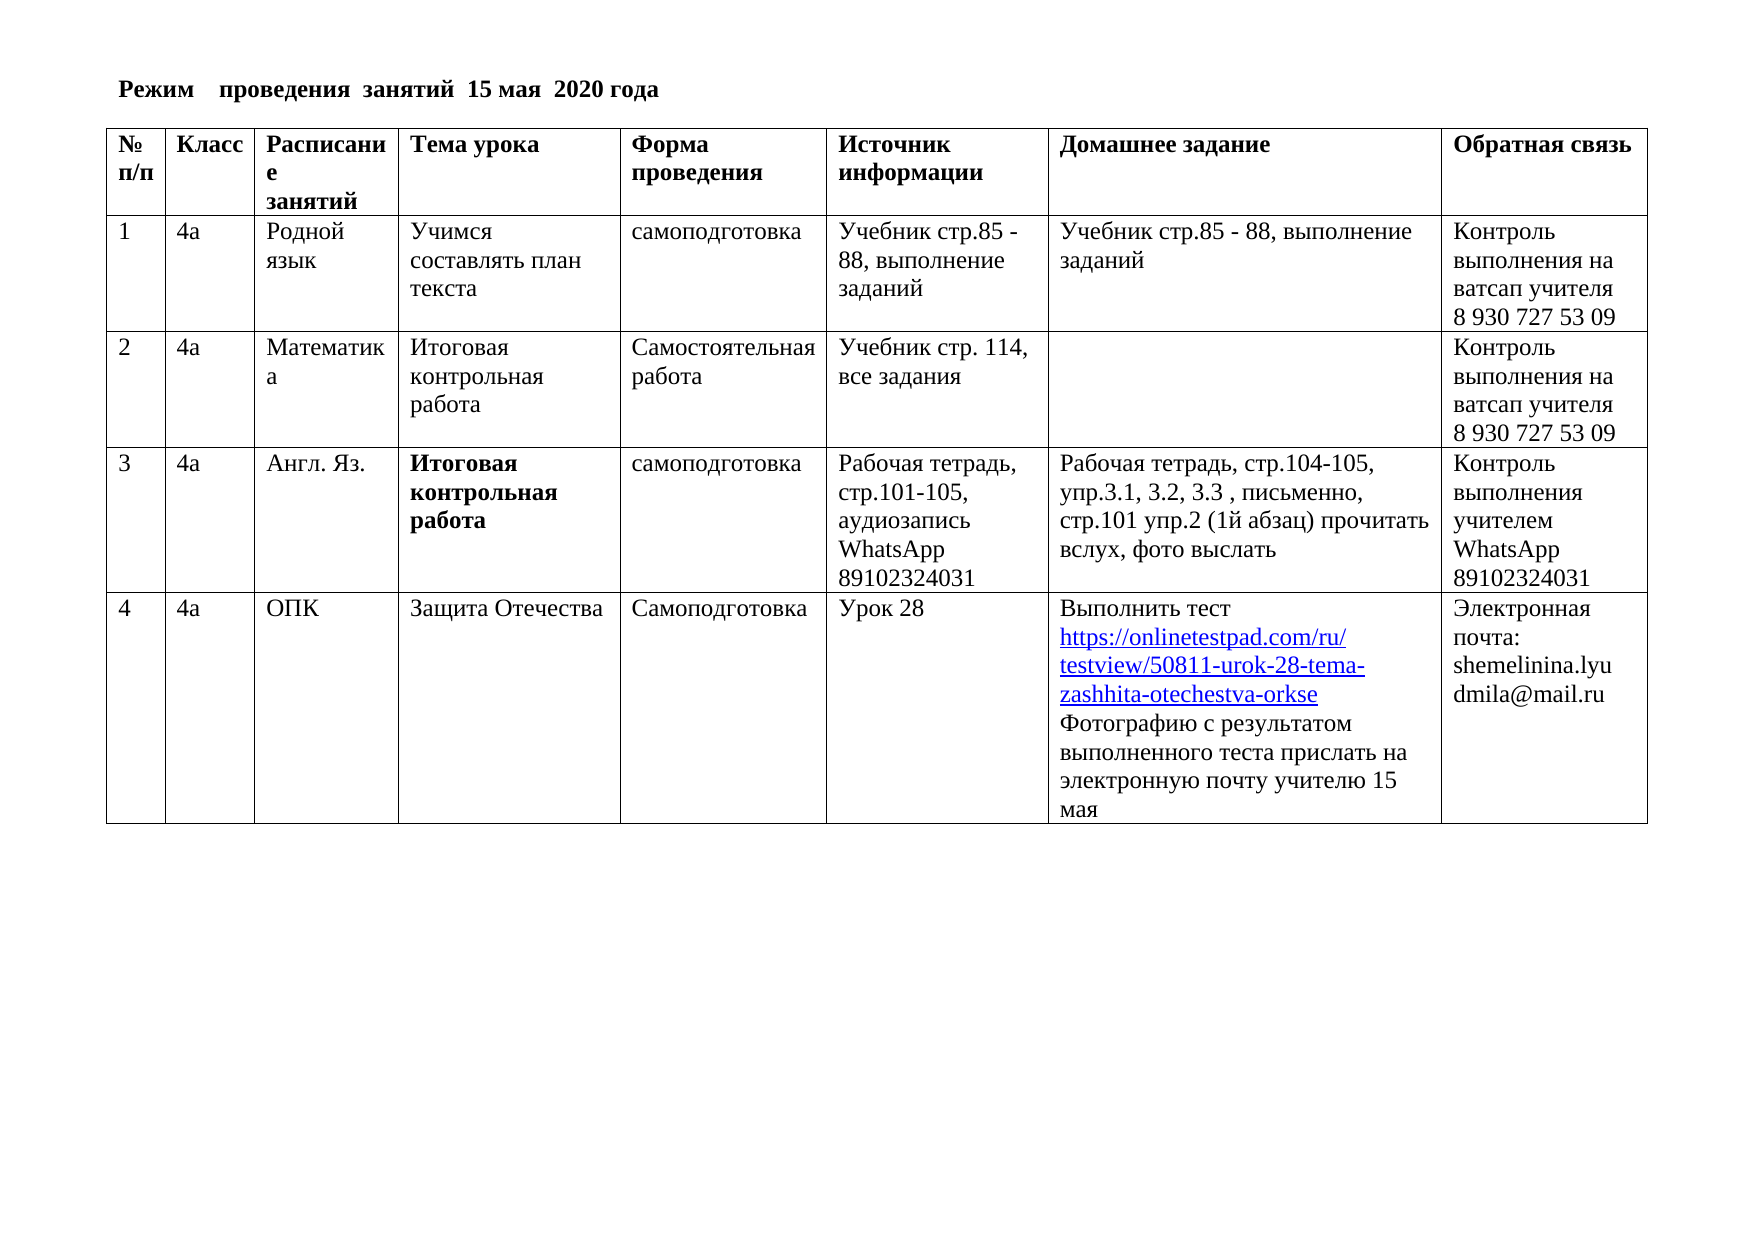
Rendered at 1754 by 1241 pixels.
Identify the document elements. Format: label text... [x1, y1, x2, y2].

table_cell [1049, 332, 1441, 447]
table_cell 4а [166, 216, 254, 331]
table_cell Родной язык [255, 216, 398, 331]
table_cell Контроль выполнения на ватсап учителя 8 930 727 53 09 [1442, 216, 1647, 331]
table_cell Самостоятельная работа [621, 332, 826, 447]
table_cell 3 [107, 448, 165, 592]
table_cell Итоговая контрольная работа [399, 332, 620, 447]
table_cell самоподготовка [621, 216, 826, 331]
table_cell 4а [166, 593, 254, 823]
table_header Расписание занятий [255, 129, 398, 215]
text Режим проведения занятий 15 мая 2020 года [118, 74, 1636, 103]
table_header Форма проведения [621, 129, 826, 215]
table_header Источник информации [827, 129, 1048, 215]
table_header Тема урока [399, 129, 620, 215]
table_cell 4 [107, 593, 165, 823]
table_cell самоподготовка [621, 448, 826, 592]
table_cell 2 [107, 332, 165, 447]
table_cell 1 [107, 216, 165, 331]
table_cell Учимся составлять план текста [399, 216, 620, 331]
table_cell Самоподготовка [621, 593, 826, 823]
table_cell Защита Отечества [399, 593, 620, 823]
table_cell Учебник стр.85 - 88, выполнение заданий [827, 216, 1048, 331]
table_cell Рабочая тетрадь, стр.101-105, аудиозапись WhatsApp 89102324031 [827, 448, 1048, 592]
table_cell 4а [166, 332, 254, 447]
table_cell Итоговая контрольная работа [399, 448, 620, 592]
table_header Класс [166, 129, 254, 215]
table_header Обратная связь [1442, 129, 1647, 215]
table_cell Рабочая тетрадь, стр.104-105, упр.3.1, 3.2, 3.3 , письменно, стр.101 упр.2 (1й абзац) прочитать вслух, фото выслать [1049, 448, 1441, 592]
table_cell Учебник стр.85 - 88, выполнение заданий [1049, 216, 1441, 331]
table_cell Электронная почта: shemelinina.lyudmila@mail.ru [1442, 593, 1647, 823]
table_cell Англ. Яз. [255, 448, 398, 592]
table_cell ОПК [255, 593, 398, 823]
table_cell Учебник стр. 114, все задания [827, 332, 1048, 447]
table_header № п/п [107, 129, 165, 215]
table_header Домашнее задание [1049, 129, 1441, 215]
table_cell 4а [166, 448, 254, 592]
table_cell Контроль выполнения на ватсап учителя 8 930 727 53 09 [1442, 332, 1647, 447]
table_cell Контроль выполнения учителем WhatsApp 89102324031 [1442, 448, 1647, 592]
table_cell Выполнить тест https://onlinetestpad.com/ru/testview/50811-urok-28-tema-zashhita-otechestva-orkse Фотографию с результатом выполненного теста прислать на электронную почту учителю 15 мая [1049, 593, 1441, 823]
table_cell Урок 28 [827, 593, 1048, 823]
table_cell Математика [255, 332, 398, 447]
